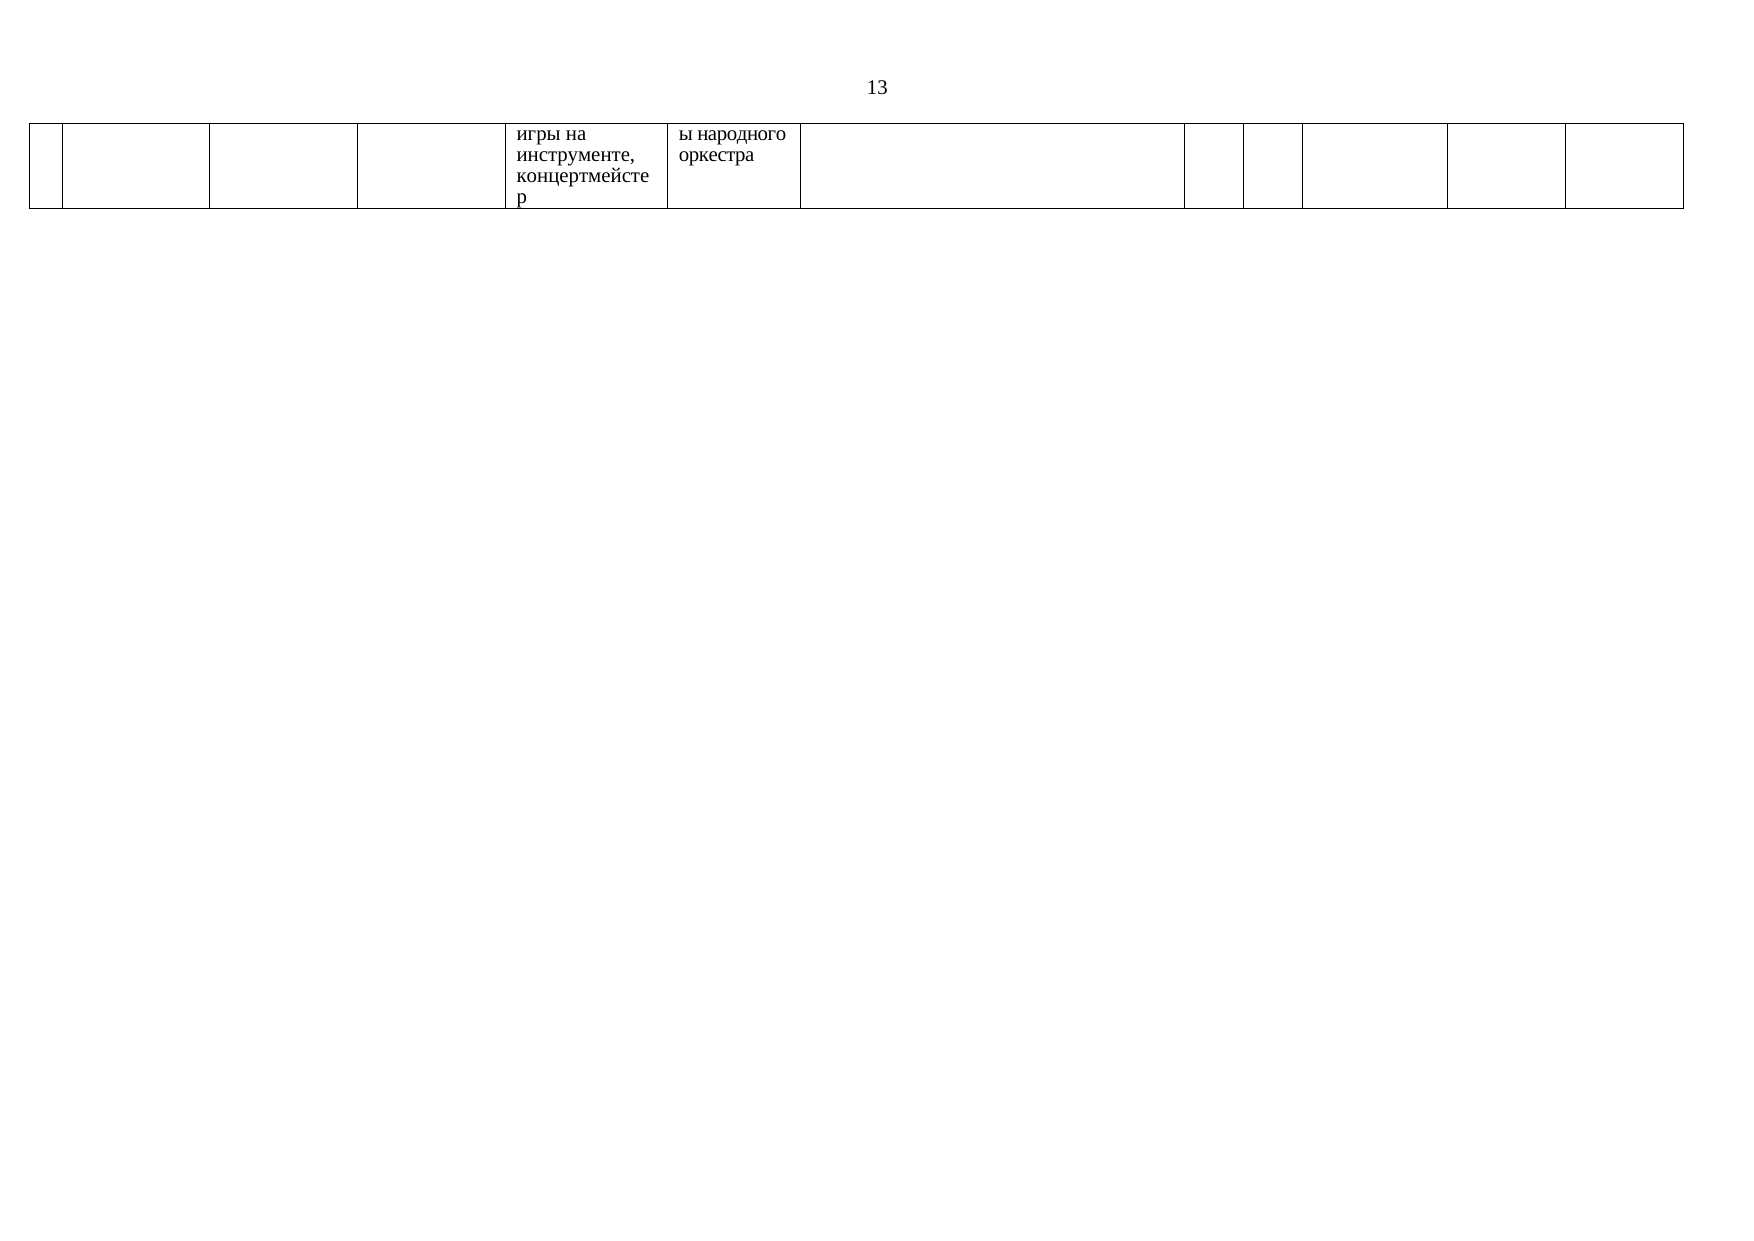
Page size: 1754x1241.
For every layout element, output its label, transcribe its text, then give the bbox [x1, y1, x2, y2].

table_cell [210, 124, 357, 207]
table_cell [63, 124, 209, 207]
table_cell [358, 124, 505, 207]
table_cell [30, 124, 62, 207]
table_cell 1 [1244, 124, 1302, 207]
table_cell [1303, 124, 1447, 207]
table_cell [801, 124, 1184, 207]
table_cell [506, 124, 667, 207]
table_cell [1448, 124, 1565, 207]
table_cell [668, 124, 800, 207]
table_cell 6 [1185, 124, 1243, 207]
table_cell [1566, 124, 1683, 207]
